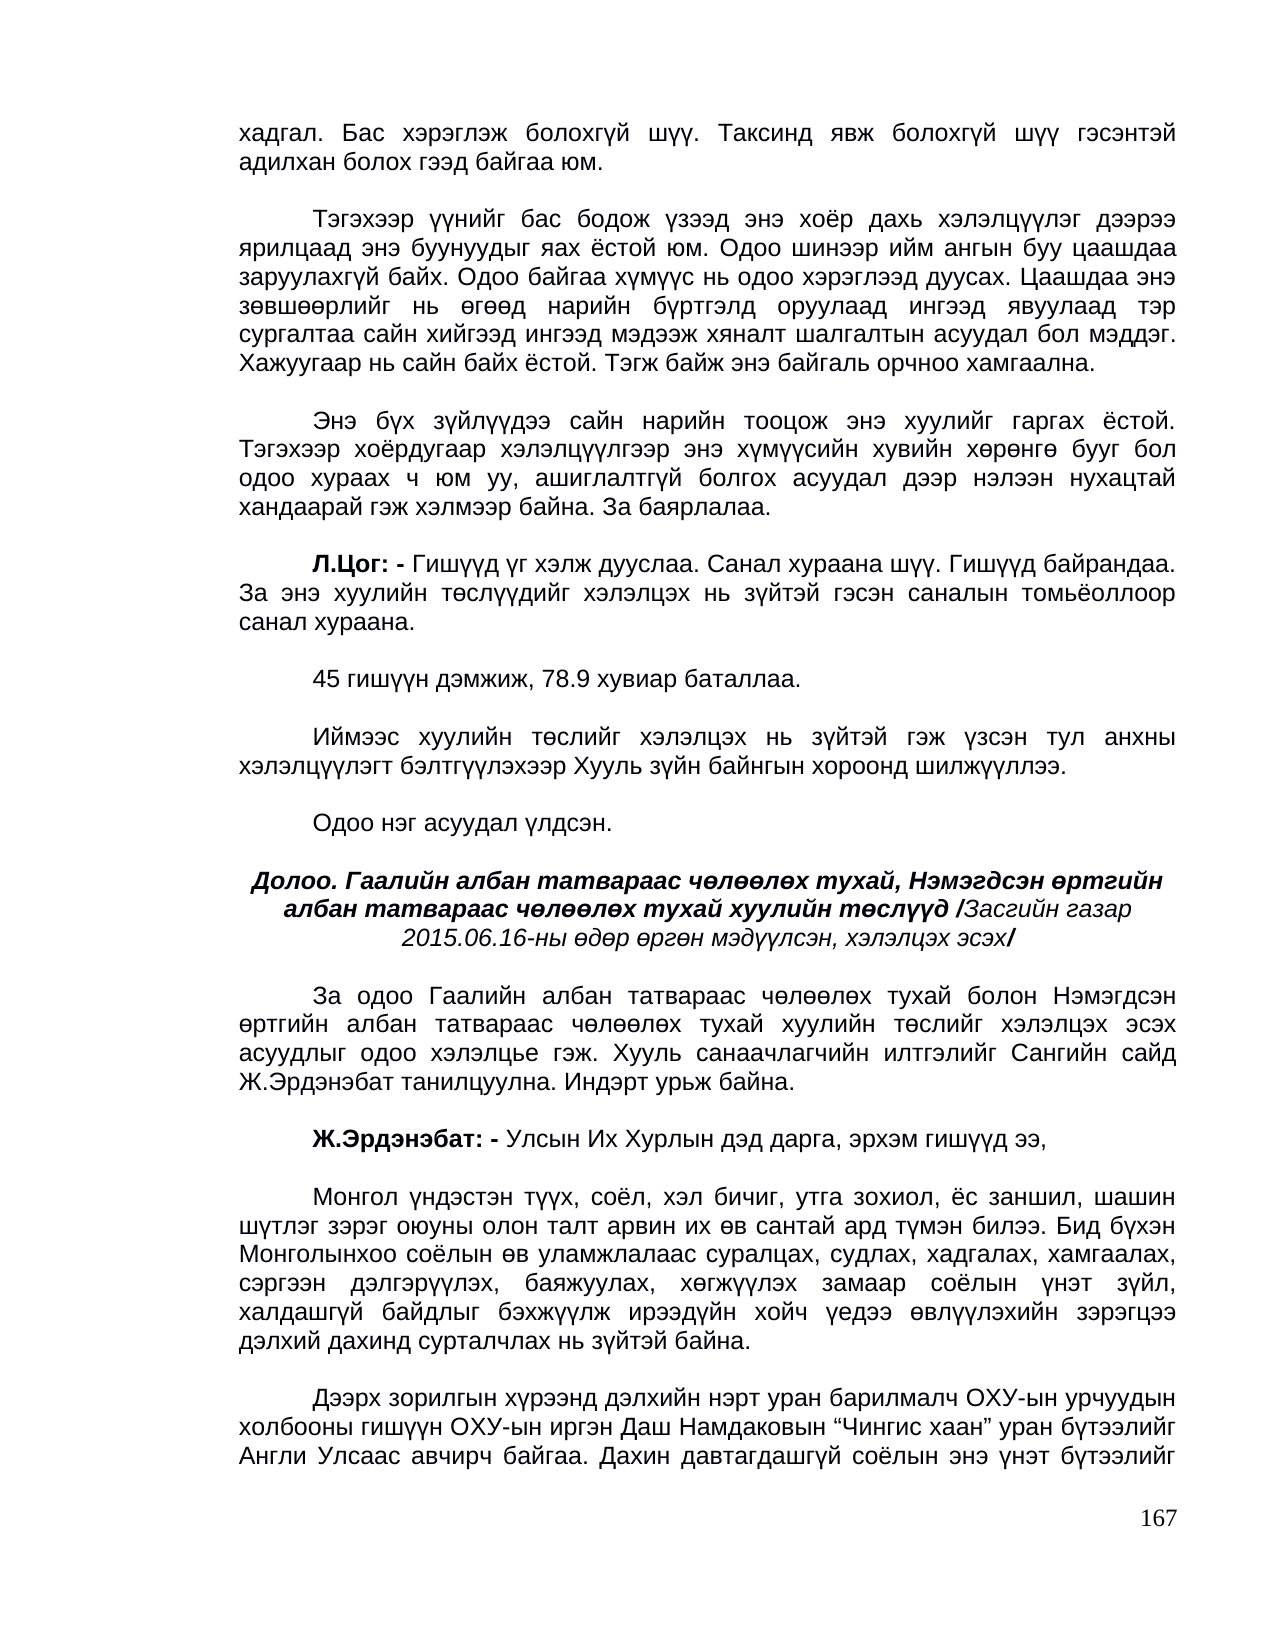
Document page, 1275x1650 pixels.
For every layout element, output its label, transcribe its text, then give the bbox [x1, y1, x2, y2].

text Энэ бүх зүйлүүдээ сайн нарийн тооцож энэ хуулийг гаргах ёстой. Тэгэхээр хоёрдугаар хэлэлцүүлгээр энэ хүмүүсийн хувийн хөрөнгө бууг бол одоо хураах ч юм уу, ашиглалтгүй болгох асуудал дээр нэлээн нухацтай хандаарай гэж хэлмээр байна. За баярлалаа. [238, 406, 1177, 521]
text Тэгэхээр үүнийг бас бодож үзээд энэ хоёр дахь хэлэлцүүлэг дээрээ ярилцаад энэ буунуудыг яах ёстой юм. Одоо шинээр ийм ангын буу цаашдаа заруулахгүй байх. Одоо байгаа хүмүүс нь одоо хэрэглээд дуусах. Цаашдаа энэ зөвшөөрлийг нь өгөөд нарийн бүртгэлд оруулаад ингээд явуулаад тэр сургалтаа сайн хийгээд ингээд мэдээж хяналт шалгалтын асуудал бол мэддэг. Хажуугаар нь сайн байх ёстой. Тэгж байж энэ байгаль орчноо хамгаална. [238, 204, 1177, 377]
text Л.Цог: - Гишүүд үг хэлж дууслаа. Санал хураана шүү. Гишүүд байрандаа. За энэ хуулийн төслүүдийг хэлэлцэх нь зүйтэй гэсэн саналын томьёоллоор санал хураана. [238, 549, 1177, 636]
text Долоо. Гаалийн албан татвараас чөлөөлөх тухай, Нэмэгдсэн өртгийн албан татвараас чөлөөлөх тухай хуулийн төслүүд /Засгийн газар 2015.06.16-ны өдөр өргөн мэдүүлсэн, хэлэлцэх эсэх/ [238, 866, 1177, 952]
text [238, 1383, 1177, 1469]
text Иймээс хуулийн төслийг хэлэлцэх нь зүйтэй гэж үзсэн тул анхны хэлэлцүүлэгт бэлтгүүлэхээр Хууль зүйн байнгын хороонд шилжүүллээ. [238, 722, 1177, 779]
text 45 гишүүн дэмжиж, 78.9 хувиар баталлаа. [238, 664, 1177, 693]
text За одоо Гаалийн албан татвараас чөлөөлөх тухай болон Нэмэгдсэн өртгийн албан татвараас чөлөөлөх тухай хуулийн төслийг хэлэлцэх эсэх асуудлыг одоо хэлэлцье гэж. Хууль санаачлагчийн илтгэлийг Сангийн сайд Ж.Эрдэнэбат танилцуулна. Индэрт урьж байна. [238, 981, 1177, 1096]
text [238, 118, 1177, 176]
text Одоо нэг асуудал үлдсэн. [238, 808, 1177, 837]
text Монгол үндэстэн түүх, соёл, хэл бичиг, утга зохиол, ёс заншил, шашин шүтлэг зэрэг оюуны олон талт арвин их өв сантай ард түмэн билээ. Бид бүхэн Монголынхоо соёлын өв уламжлалаас суралцах, судлах, хадгалах, хамгаалах, сэргээн дэлгэрүүлэх, баяжуулах, хөгжүүлэх замаар соёлын үнэт зүйл, халдашгүй байдлыг бэхжүүлж ирээдүйн хойч үедээ өвлүүлэхийн зэрэгцээ дэлхий дахинд сурталчлах нь зүйтэй байна. [238, 1182, 1177, 1354]
text Ж.Эрдэнэбат: - Улсын Их Хурлын дэд дарга, эрхэм гишүүд ээ, [238, 1124, 1177, 1153]
